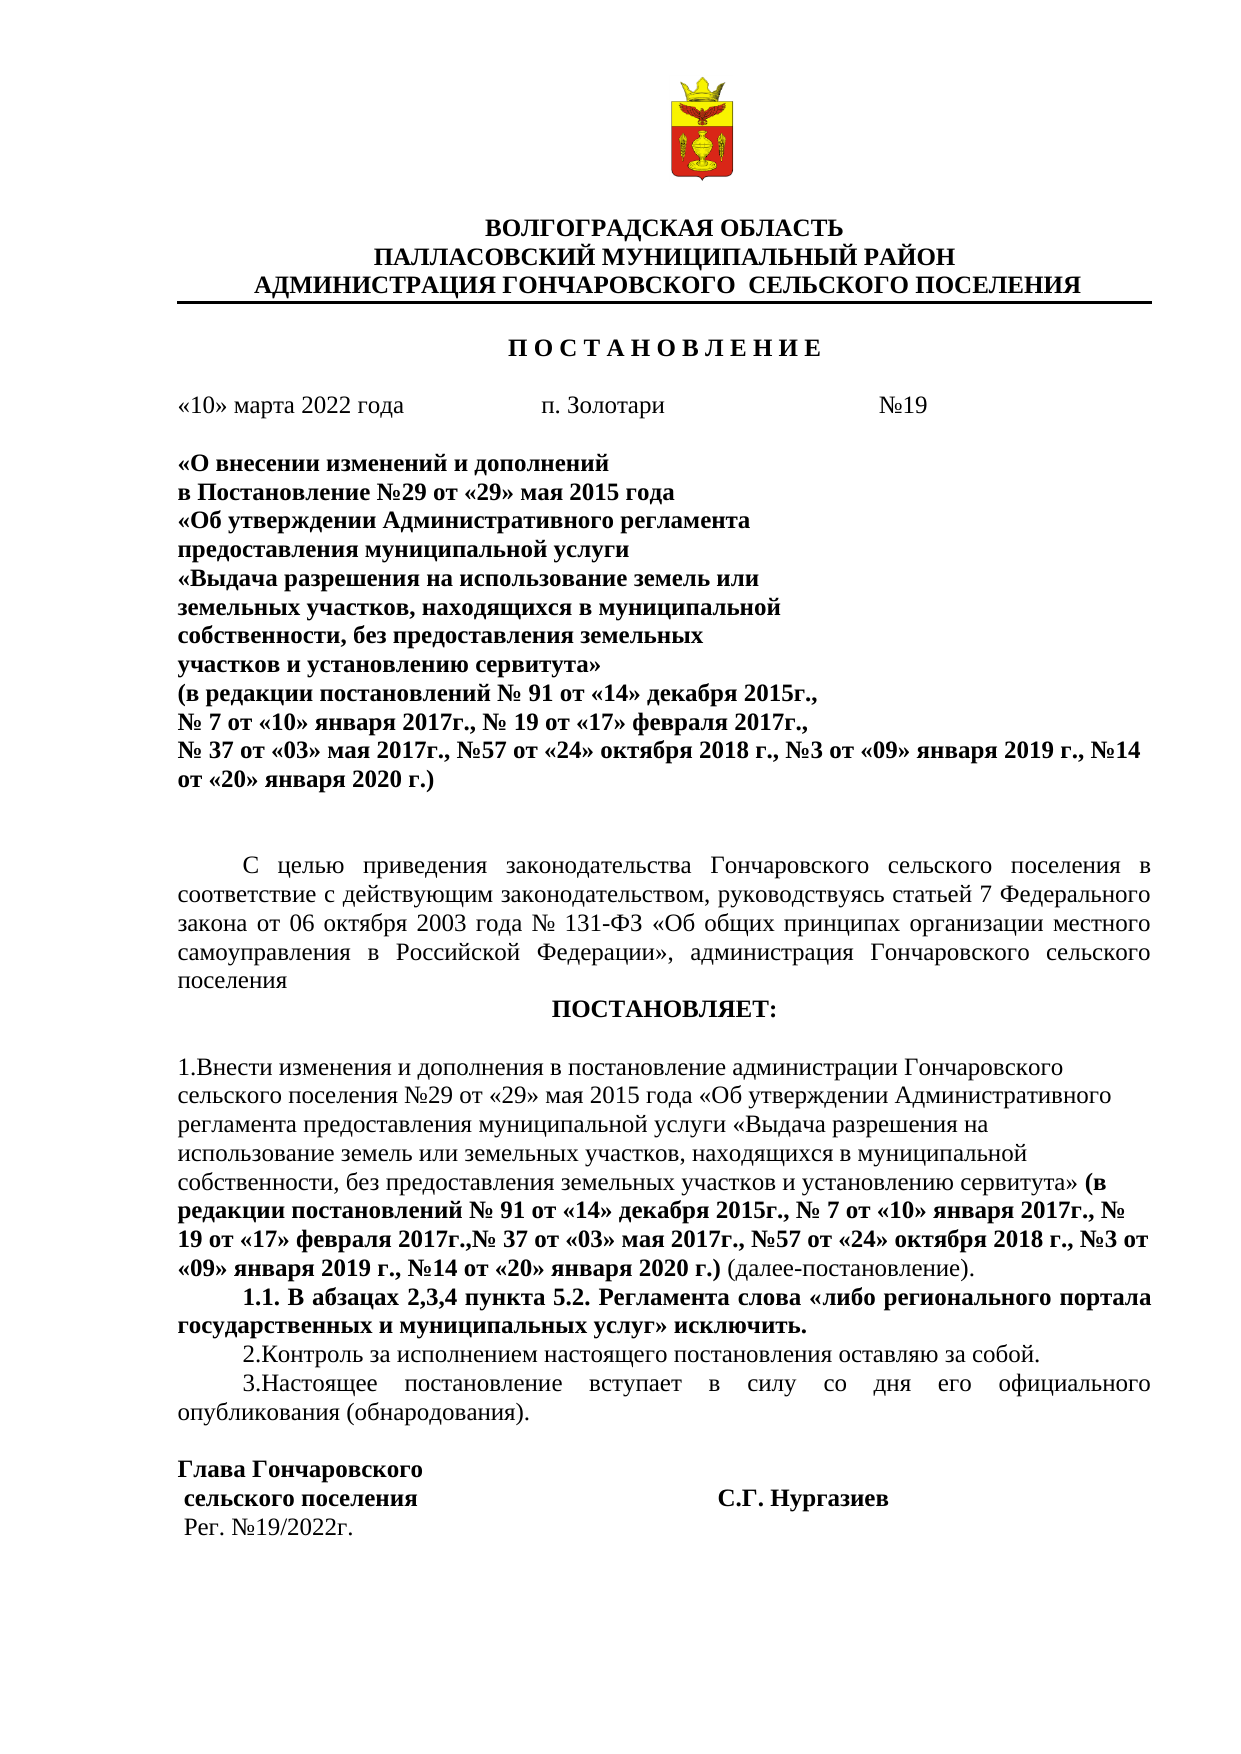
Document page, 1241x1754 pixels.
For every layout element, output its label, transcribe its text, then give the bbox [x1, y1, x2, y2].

text 1.1. В абзацах 2,3,4 пункта 5.2. Регламента слова «либо регионального портала государственных и муниципальных услуг» исключить. [177, 1282, 1152, 1339]
text Глава Гончаровского [177, 1454, 1152, 1483]
text С целью приведения законодательства Гончаровского сельского поселения в соответствие с действующим законодательством, руководствуясь статьей 7 Федерального закона от 06 октября 2003 года № 131-ФЗ «Об общих принципах организации местного самоуправления в Российской Федерации», администрация Гончаровского сельского поселения [177, 851, 1152, 994]
text ПОСТАНОВЛЯЕТ: [177, 994, 1152, 1023]
text Рег. №19/2022г. [177, 1512, 1152, 1541]
text «Выдача разрешения на использование земель или [177, 563, 1152, 592]
text «Об утверждении Административного регламента [177, 506, 1152, 534]
text № 37 от «03» мая 2017г., №57 от «24» октября 2018 г., №3 от «09» января 2019 г., №14 от «20» января 2020 г.) [177, 736, 1152, 793]
text 1.Внести изменения и дополнения в постановление администрации Гончаровского сельского поселения №29 от «29» мая 2015 года «Об утверждении Административного регламента предоставления муниципальной услуги «Выдача разрешения на использование земель или земельных участков, находящихся в муниципальной собственности, без предоставления земельных участков и установлению сервитута» (в редакции постановлений № 91 от «14» декабря 2015г., № 7 от «10» января 2017г., № 19 от «17» февраля 2017г.,№ 37 от «03» мая 2017г., №57 от «24» октября 2018 г., №3 от «09» января 2019 г., №14 от «20» января 2020 г.) (далее-постановление). [177, 1052, 1152, 1282]
text П О С Т А Н О В Л Е Н И Е [177, 333, 1152, 362]
text ВОЛГОГРАДСКАЯ ОБЛАСТЬ [177, 213, 1152, 242]
text (в редакции постановлений № 91 от «14» декабря 2015г., [177, 678, 1152, 707]
text ПАЛЛАСОВСКИЙ МУНИЦИПАЛЬНЫЙ РАЙОН АДМИНИСТРАЦИЯ ГОНЧАРОВСКОГО СЕЛЬСКОГО ПОСЕЛЕНИЯ [177, 242, 1152, 301]
picture [669, 75, 734, 182]
text в Постановление №29 от «29» мая 2015 года [177, 477, 1152, 506]
text сельского поселения С.Г. Нургазиев [177, 1483, 1152, 1512]
text «10» марта 2022 года п. Золотари №19 [177, 391, 1152, 419]
text земельных участков, находящихся в муниципальной [177, 592, 1152, 621]
text 3.Настоящее постановление вступает в силу со дня его официального опубликования (обнародования). [177, 1368, 1152, 1426]
text «О внесении изменений и дополнений [177, 448, 1152, 477]
text предоставления муниципальной услуги [177, 534, 1152, 563]
text собственности, без предоставления земельных [177, 621, 1152, 649]
text № 7 от «10» января 2017г., № 19 от «17» февраля 2017г., [177, 707, 1152, 736]
text участков и установлению сервитута» [177, 649, 1152, 678]
text 2.Контроль за исполнением настоящего постановления оставляю за собой. [177, 1339, 1152, 1368]
